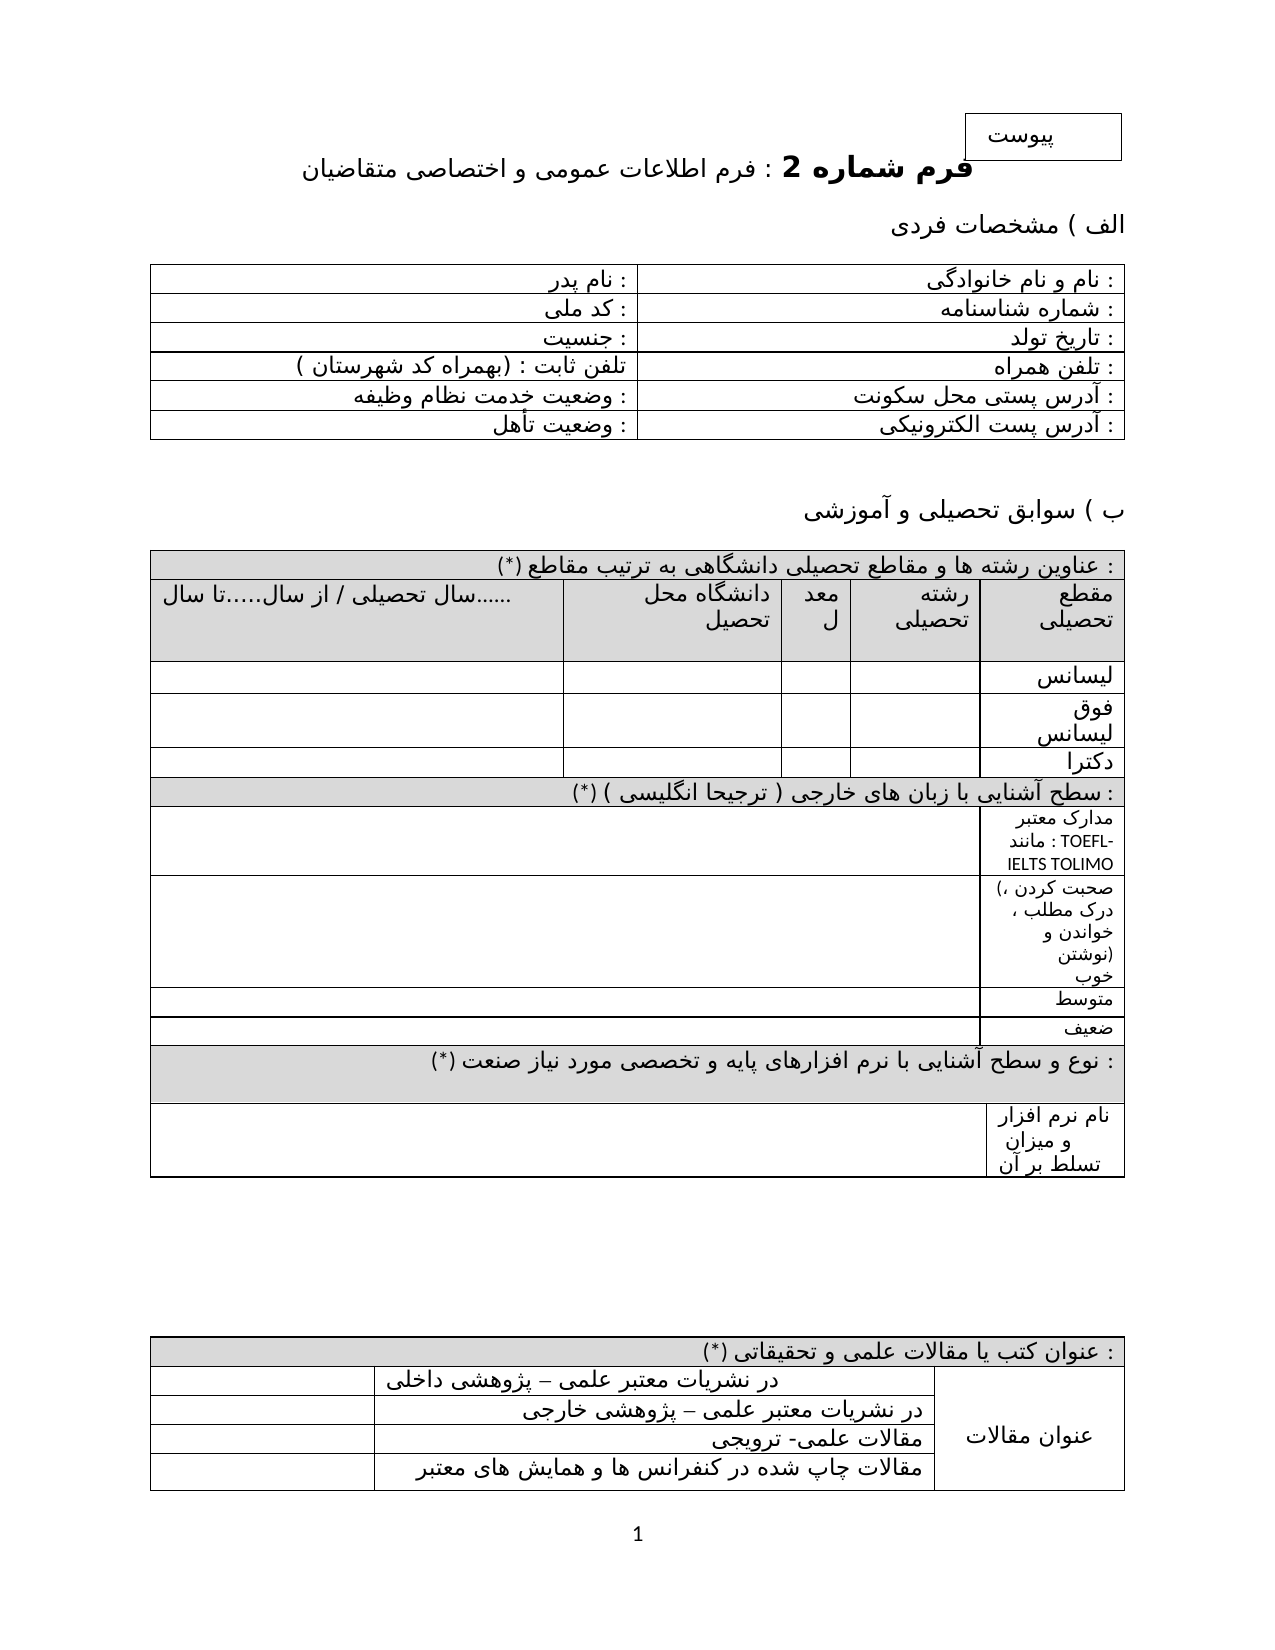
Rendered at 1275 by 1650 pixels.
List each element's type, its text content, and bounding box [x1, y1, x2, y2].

table_cell آدرس پستی محل سکونت : [638, 381, 1124, 409]
table_header (*) عنوان کتب یا مقالات علمی و تحقیقاتی : [151, 1338, 1124, 1366]
table_cell [782, 694, 850, 747]
table_cell نام نرم افزار و میزان تسلط بر آن [987, 1104, 1124, 1176]
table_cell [375, 1454, 934, 1490]
table_cell وضعیت تأهل : [151, 411, 637, 438]
table_cell وضعیت خدمت نظام وظیفه : [151, 381, 637, 409]
table_cell کد ملی : [151, 294, 637, 322]
table_cell رشته تحصیلی [851, 580, 979, 661]
table_cell مدارک معتبر مانند : TOEFL-IELTS TOLIMO [981, 807, 1124, 875]
table_cell [151, 988, 979, 1016]
table_cell (*) سطح آشنایی با زبان های خارجی ( ترجیحا انگلیسی ) : [151, 778, 1124, 806]
table_cell [151, 1104, 986, 1176]
table_cell [564, 694, 781, 747]
table_cell دکترا [981, 748, 1124, 777]
table_cell در نشریات معتبر علمی – پژوهشی خارجی [375, 1396, 934, 1424]
text الف ) مشخصات فردی [150, 210, 1125, 239]
table_cell [151, 1454, 374, 1490]
table_cell [851, 694, 979, 747]
table_cell (صحبت کردن ، درک مطلب ، خواندن و نوشتن) خوب [981, 876, 1124, 987]
table_cell سال تحصیلی / از سال.....تا سال...... [151, 580, 563, 661]
table_cell جنسیت : [151, 323, 637, 351]
table_cell [782, 748, 850, 777]
table_header (*) عناوین رشته ها و مقاطع تحصیلی دانشگاهی به ترتیب مقاطع : [151, 551, 1124, 579]
table_cell مقالات علمی- ترویجی [375, 1425, 934, 1453]
table_cell لیسانس [981, 662, 1124, 693]
table_cell [151, 1018, 979, 1045]
table_cell [851, 748, 979, 777]
table_cell [151, 807, 979, 875]
table_header نام پدر : [151, 265, 637, 293]
table_cell تلفن ثابت : (بهمراه کد شهرستان ) [151, 353, 637, 380]
table_cell [782, 662, 850, 693]
table_cell آدرس پست الکترونیکی : [638, 411, 1124, 438]
table_cell [151, 1425, 374, 1453]
table_cell (*) نوع و سطح آشنایی با نرم افزارهای پایه و تخصصی مورد نیاز صنعت : [151, 1046, 1124, 1102]
table_cell [851, 662, 979, 693]
table_cell مقطع تحصیلی [981, 580, 1124, 661]
table_cell [151, 1367, 374, 1394]
table_cell [151, 748, 563, 777]
table_cell متوسط [981, 988, 1124, 1016]
table_cell شماره شناسنامه : [638, 294, 1124, 322]
table_cell [151, 876, 979, 987]
table_cell معدل [782, 580, 850, 661]
table_cell [564, 662, 781, 693]
table_cell [151, 1396, 374, 1424]
table_cell عنوان مقالات [935, 1367, 1124, 1490]
table_header نام و نام خانوادگی : [638, 265, 1124, 293]
table_cell [151, 662, 563, 693]
table_cell در نشریات معتبر علمی – پژوهشی داخلی [375, 1367, 934, 1394]
table_cell تلفن همراه : [638, 353, 1124, 380]
text ب ) سوابق تحصیلی و آموزشی [150, 495, 1125, 524]
text فرم شماره 2 : فرم اطلاعات عمومی و اختصاصی متقاضیان [150, 150, 1125, 184]
table_cell [151, 694, 563, 747]
table_cell ضعیف [981, 1018, 1124, 1045]
table_cell فوق لیسانس [981, 694, 1124, 747]
table_cell تاریخ تولد : [638, 323, 1124, 351]
table_cell [564, 748, 781, 777]
table_cell دانشگاه محل تحصیل [564, 580, 781, 661]
